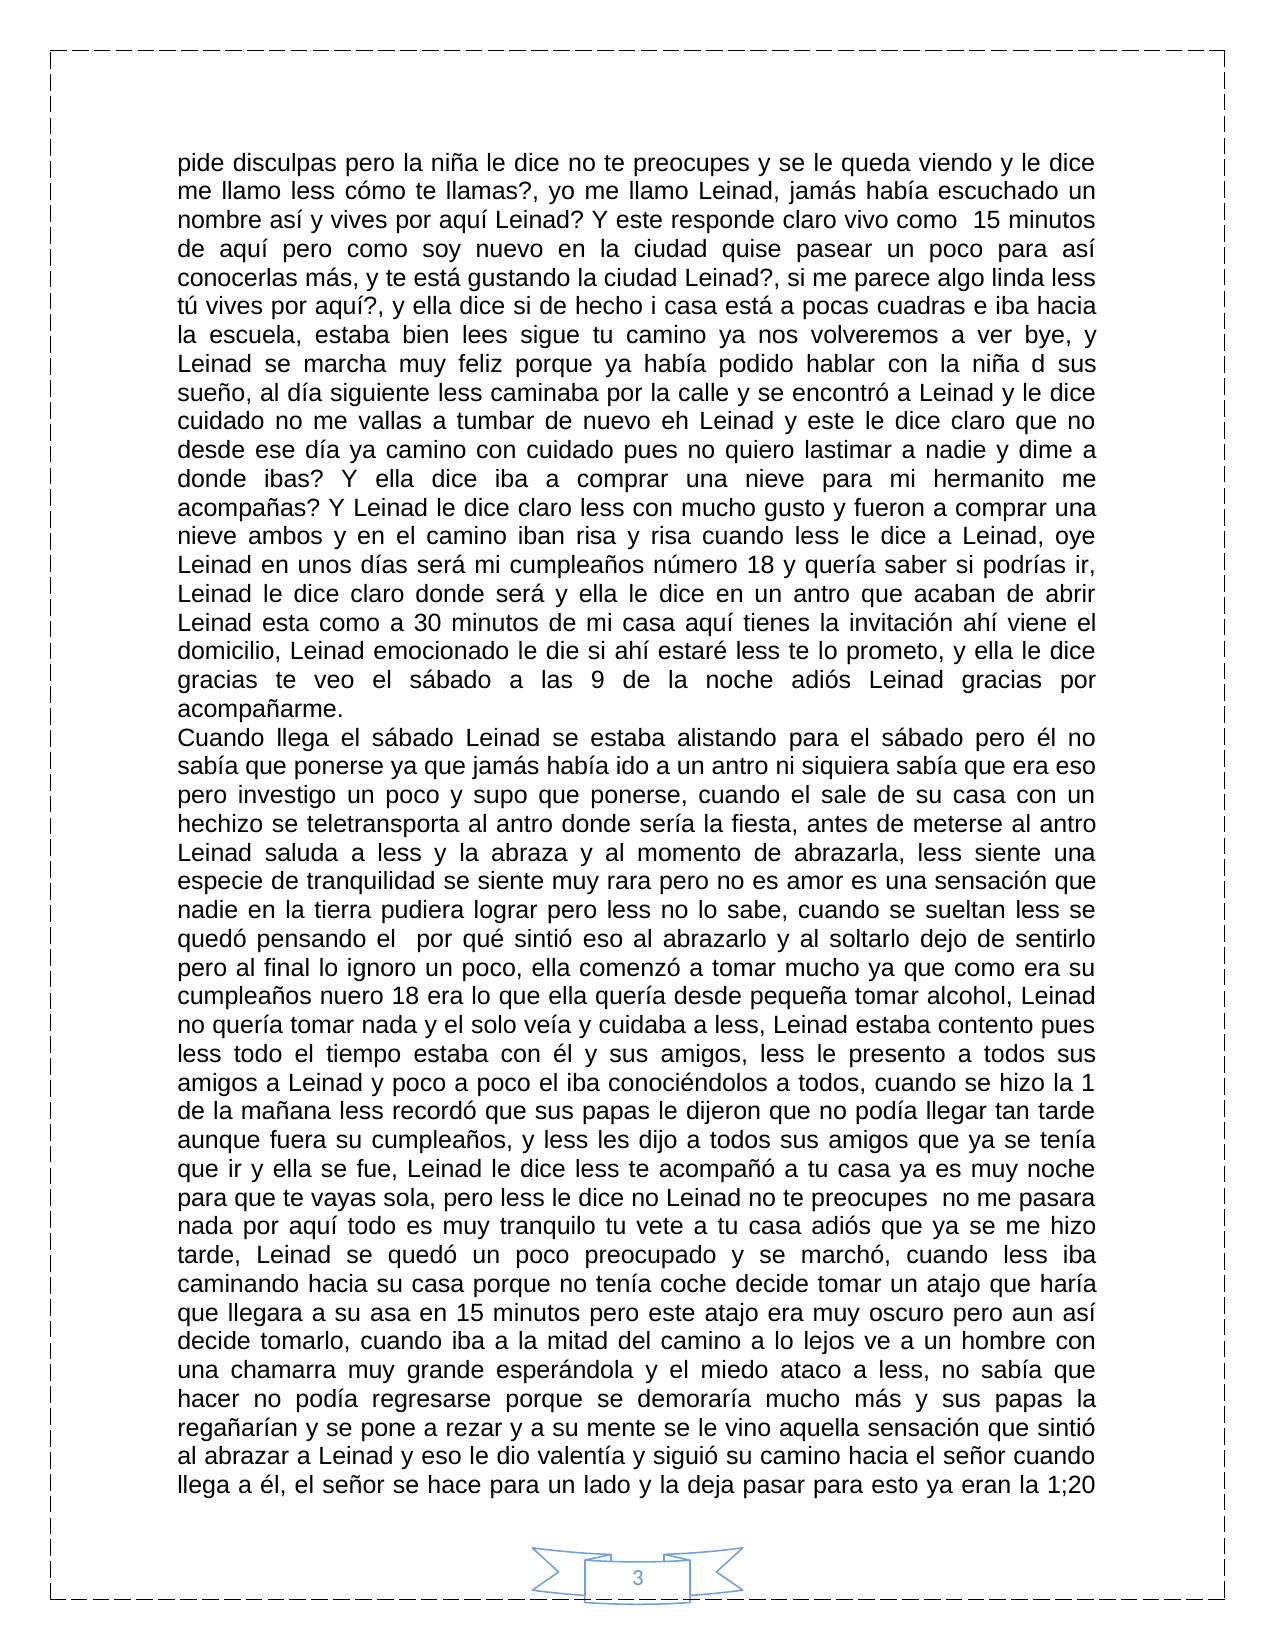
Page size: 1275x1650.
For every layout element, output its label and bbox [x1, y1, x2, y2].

text [177, 147, 1098, 722]
text [177, 722, 1098, 1499]
